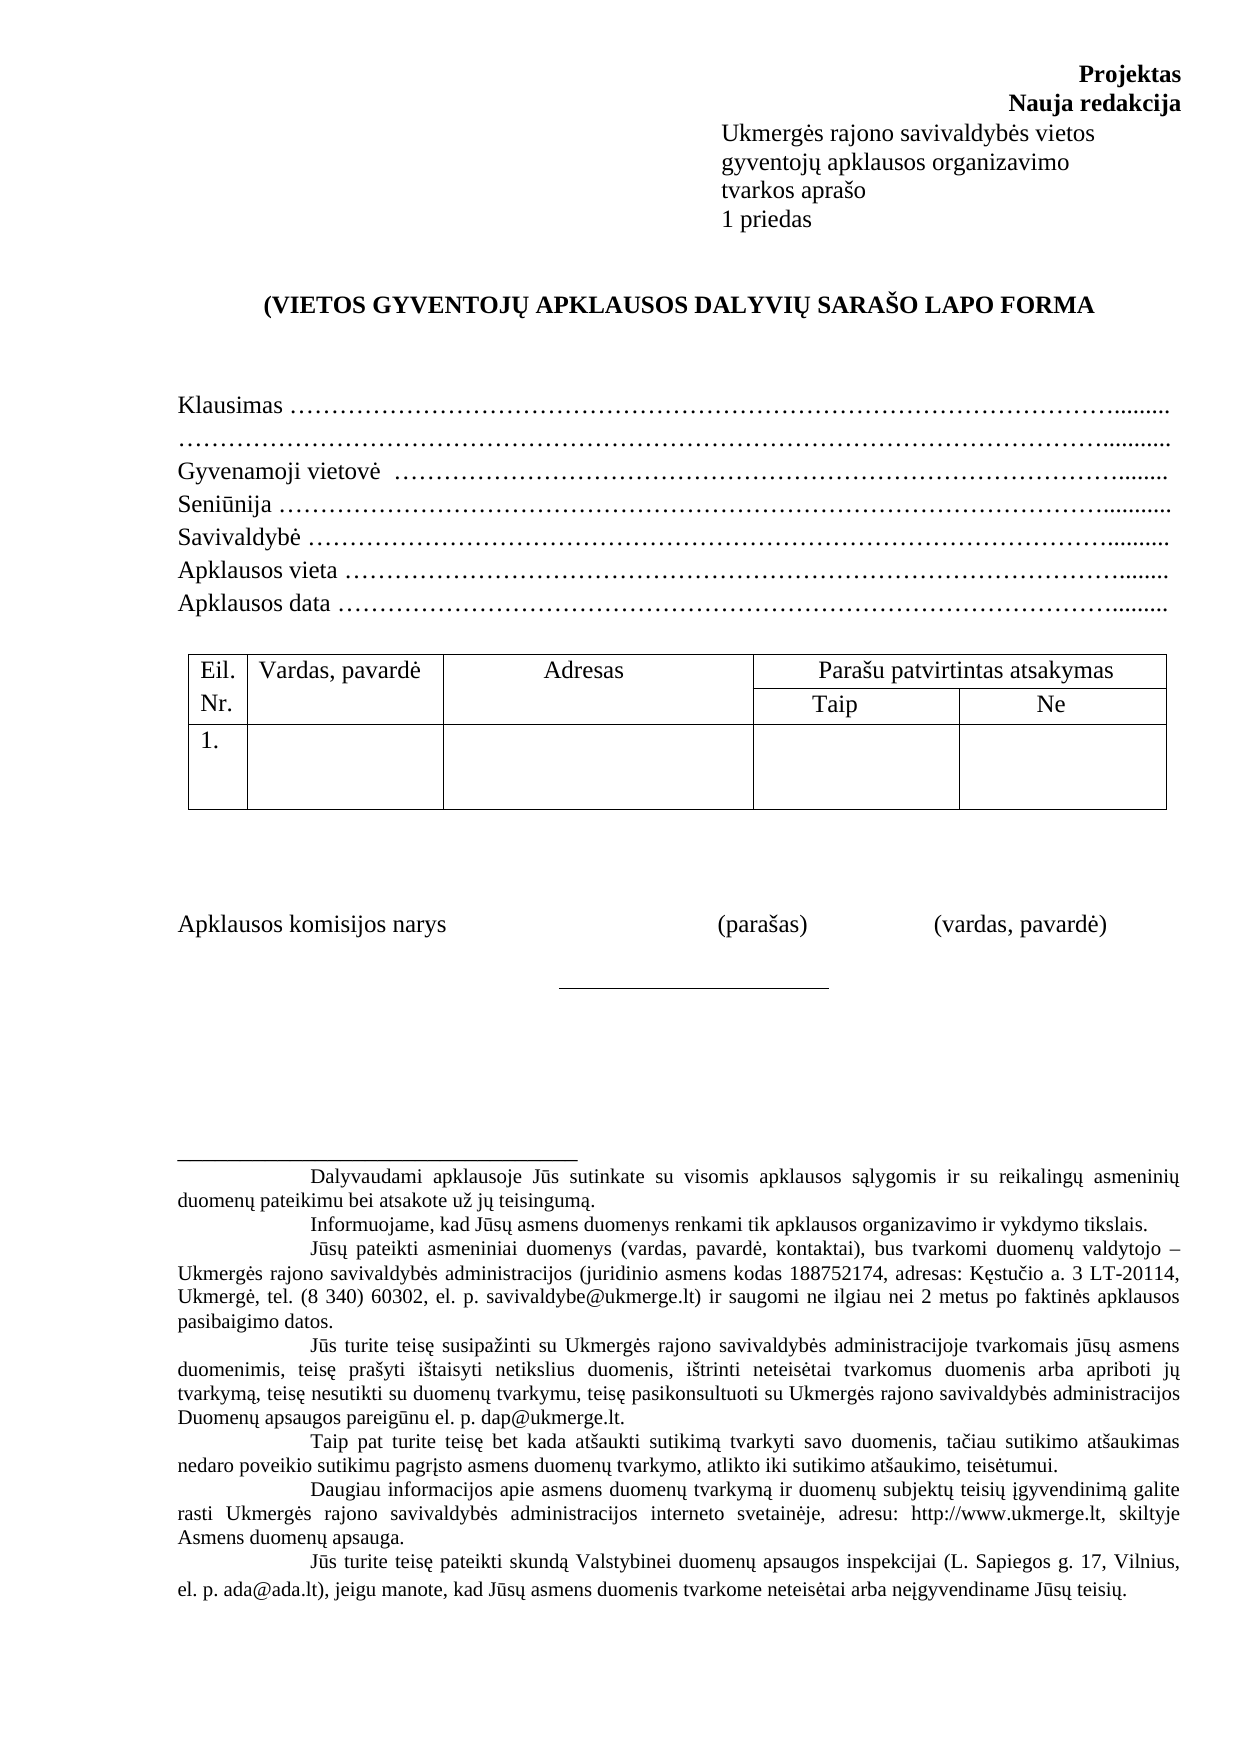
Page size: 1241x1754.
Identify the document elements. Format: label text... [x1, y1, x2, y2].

table_header Adresas [444, 655, 753, 724]
text 1 priedas [177, 204, 1211, 233]
table_header Eil. Nr. [189, 655, 247, 724]
text Jūs turite teisę susipažinti su Ukmergės rajono savivaldybės administracijoje tvarkomais jūsų asmens duomenimis, teisę prašyti ištaisyti netikslius duomenis, ištrinti neteisėtai tvarkomus duomenis arba apriboti jų tvarkymą, teisę nesutikti su duomenų tvarkymu, teisę pasikonsultuoti su Ukmergės rajono savivaldybės administracijos Duomenų apsaugos pareigūnu el. p. dap@ukmerge.lt. [177, 1333, 1181, 1429]
text Jūsų pateikti asmeniniai duomenys (vardas, pavardė, kontaktai), bus tvarkomi duomenų valdytojo – Ukmergės rajono savivaldybės administracijos (juridinio asmens kodas 188752174, adresas: Kęstučio a. 3 LT-20114, Ukmergė, tel. (8 340) 60302, el. p. savivaldybe@ukmerge.lt) ir saugomi ne ilgiau nei 2 metus po faktinės apklausos pasibaigimo datos. [177, 1236, 1181, 1333]
text Jūs turite teisę pateikti skundą Valstybinei duomenų apsaugos inspekcijai (L. Sapiegos g. 17, Vilnius, el. p. ada@ada.lt), jeigu manote, kad Jūsų asmens duomenis tvarkome neteisėtai arba neįgyvendiname Jūsų teisių. [177, 1549, 1181, 1601]
table_header Vardas, pavardė [248, 655, 443, 724]
text ________________________________ [177, 1135, 1181, 1164]
text Seniūnija ………………………………………………………………………………………........... [177, 489, 1181, 517]
text …………………………………………………………………………………………………........... [177, 423, 1181, 451]
table_cell [754, 725, 959, 808]
text Taip pat turite teisę bet kada atšaukti sutikimą tvarkyti savo duomenis, tačiau sutikimo atšaukimas nedaro poveikio sutikimu pagrįsto asmens duomenų tvarkymo, atlikto iki sutikimo atšaukimo, teisėtumui. [177, 1429, 1181, 1477]
table_cell 1. [189, 725, 247, 808]
text Gyvenamoji vietovė ……………………………………………………………………………........ [177, 456, 1181, 484]
text Ukmergės rajono savivaldybės vietos [177, 118, 1211, 147]
text Informuojame, kad Jūsų asmens duomenys renkami tik apklausos organizavimo ir vykdymo tikslais. [177, 1212, 1181, 1236]
table_cell [248, 725, 443, 808]
text Apklausos vieta …………………………………………………………………………………........ [177, 555, 1181, 583]
text Dalyvaudami apklausoje Jūs sutinkate su visomis apklausos sąlygomis ir su reikalingų asmeninių duomenų pateikimu bei atsakote už jų teisingumą. [177, 1164, 1181, 1212]
table_cell [444, 725, 753, 808]
text Apklausos komisijos narys (parašas) (vardas, pavardė) [177, 909, 1181, 938]
table_cell [960, 725, 1166, 808]
text gyventojų apklausos organizavimo [177, 147, 1211, 176]
text Savivaldybė …………………………………………………………………………………….......... [177, 522, 1181, 551]
text Klausimas ………………………………………………………………………………………......... [177, 390, 1181, 418]
table_cell Ne [960, 689, 1166, 724]
text Apklausos data …………………………………………………………………………………......... [177, 588, 1181, 617]
text Daugiau informacijos apie asmens duomenų tvarkymą ir duomenų subjektų teisių įgyvendinimą galite rasti Ukmergės rajono savivaldybės administracijos interneto svetainėje, adresu: http://www.ukmerge.lt, skiltyje Asmens duomenų apsauga. [177, 1477, 1181, 1549]
table_header Parašu patvirtintas atsakymas [754, 655, 1166, 688]
text tvarkos aprašo [177, 176, 1211, 204]
text (VIETOS GYVENTOJŲ APKLAUSOS DALYVIŲ SARAŠO LAPO FORMA [177, 291, 1181, 319]
table_cell Taip [754, 689, 959, 724]
